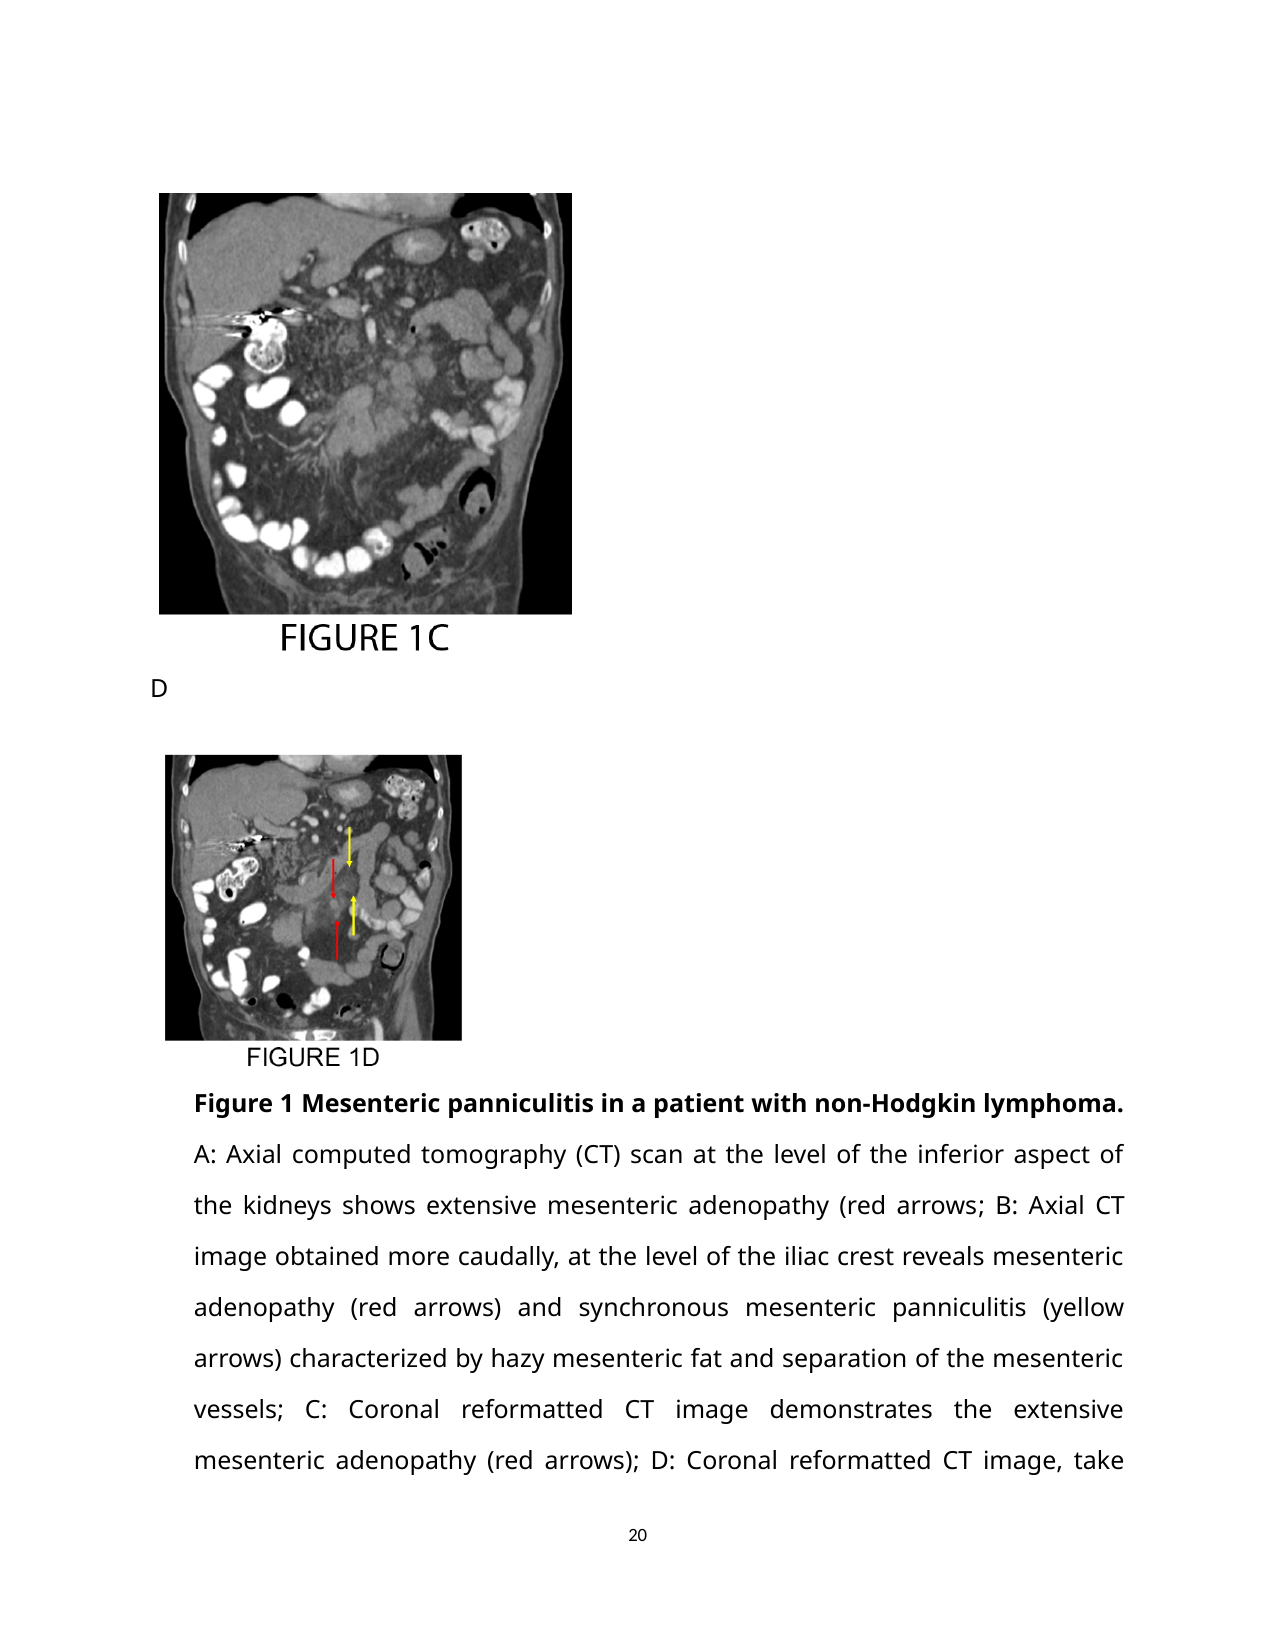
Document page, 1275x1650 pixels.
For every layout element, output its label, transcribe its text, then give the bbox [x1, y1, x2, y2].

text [194, 1086, 1125, 1477]
picture [150, 722, 476, 1073]
text D [150, 671, 1125, 705]
picture [150, 150, 580, 658]
